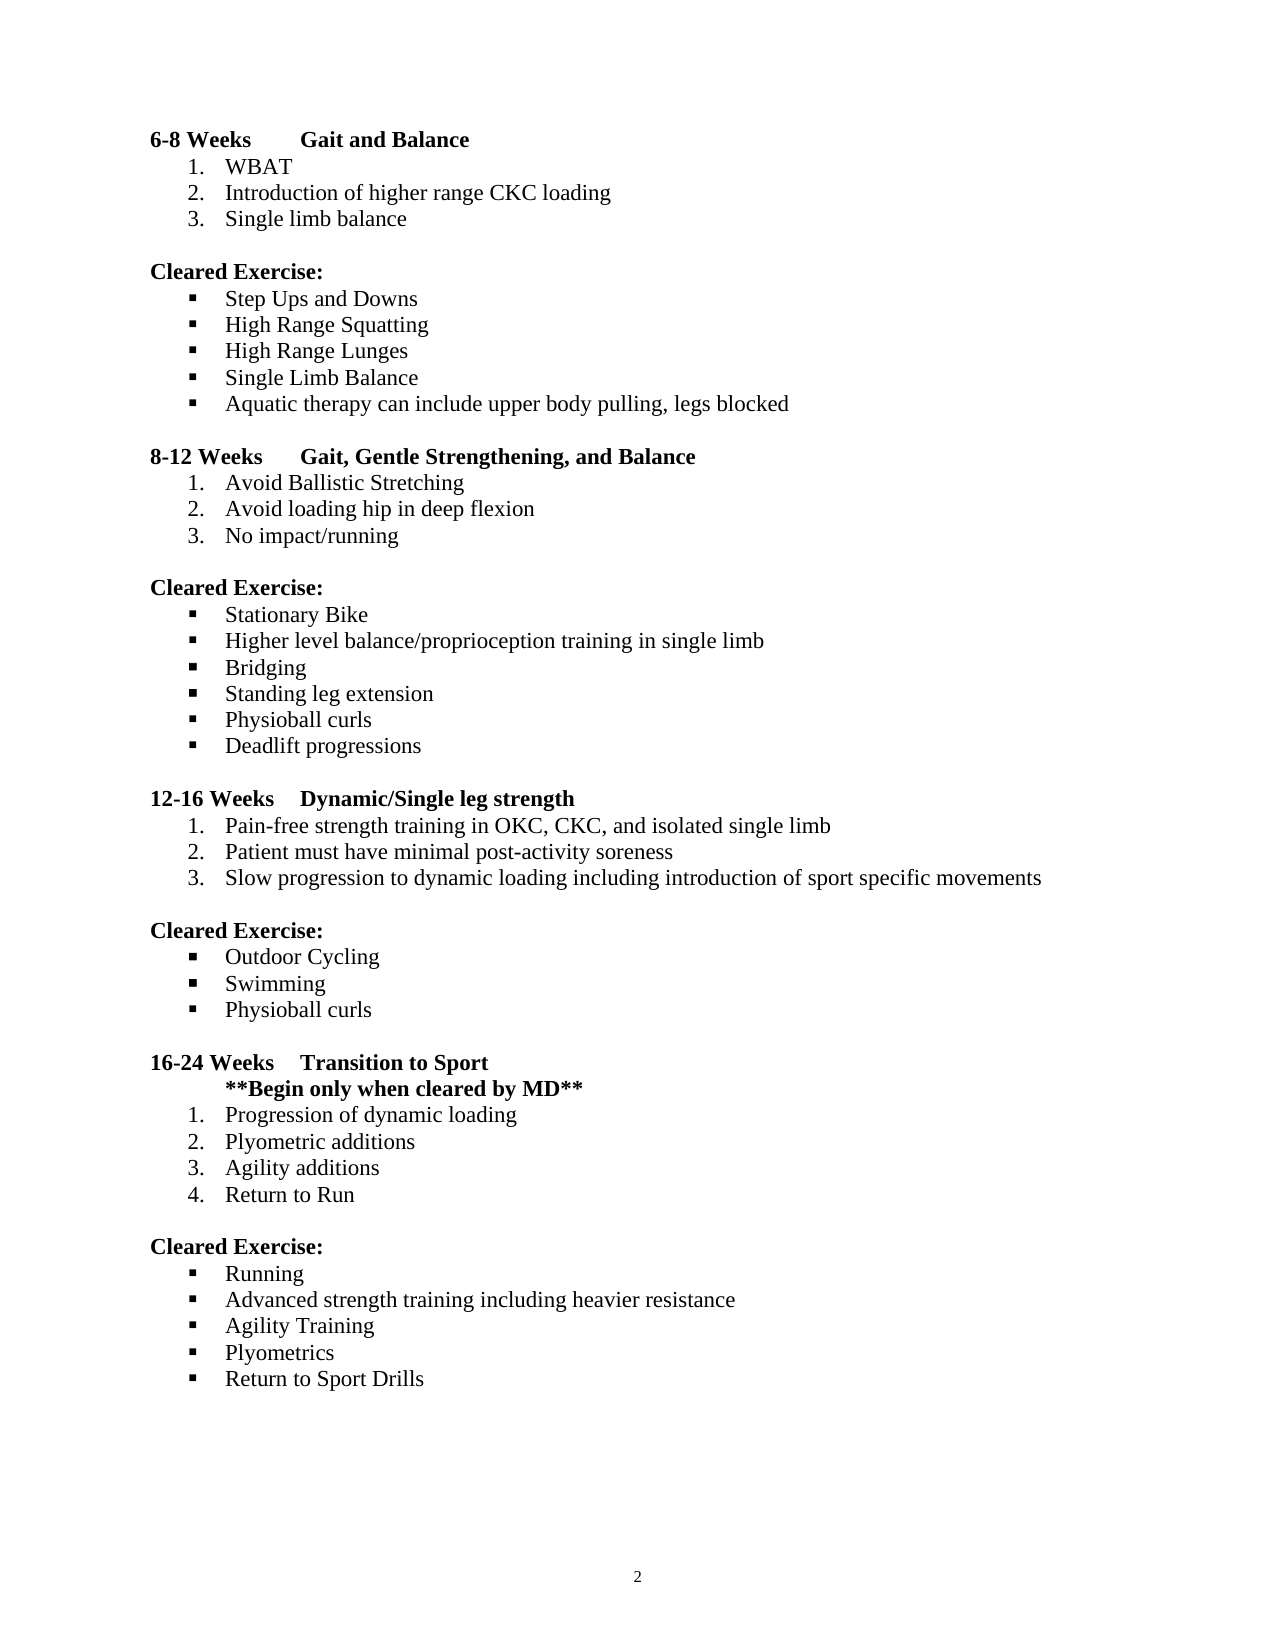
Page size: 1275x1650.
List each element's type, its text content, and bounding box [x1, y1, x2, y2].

text 16-24 Weeks Transition to Sport [75, 1049, 1200, 1075]
list Stationary Bike [187, 601, 1200, 627]
list Agility Training [187, 1312, 1200, 1339]
list Swimming [187, 970, 1200, 996]
list Physioball curls [187, 996, 1200, 1022]
list Bridging [187, 653, 1200, 680]
list High Range Lunges [187, 337, 1200, 364]
text Cleared Exercise: [75, 917, 1200, 943]
list Return to Run [187, 1181, 1200, 1207]
text 8-12 Weeks Gait, Gentle Strengthening, and Balance [75, 443, 1200, 469]
list Deadlift progressions [187, 733, 1200, 759]
text Cleared Exercise: [75, 1233, 1200, 1260]
list Slow progression to dynamic loading including introduction of sport specific movements [187, 864, 1200, 891]
list Outdoor Cycling [187, 943, 1200, 970]
list Higher level balance/proprioception training in single limb [187, 627, 1200, 653]
list Physioball curls [187, 706, 1200, 733]
list Aquatic therapy can include upper body pulling, legs blocked [187, 390, 1200, 416]
list Agility additions [187, 1154, 1200, 1181]
text 6-8 Weeks Gait and Balance [75, 126, 1200, 153]
list Running [187, 1260, 1200, 1286]
list Introduction of higher range CKC loading [187, 179, 1200, 206]
list High Range Squatting [187, 311, 1200, 337]
list Avoid loading hip in deep flexion [187, 495, 1200, 522]
list Advanced strength training including heavier resistance [187, 1286, 1200, 1312]
list Single Limb Balance [187, 364, 1200, 390]
list Step Ups and Downs [187, 284, 1200, 311]
list No impact/running [187, 522, 1200, 548]
list Single limb balance [187, 206, 1200, 232]
list Plyometrics [187, 1339, 1200, 1365]
list Avoid Ballistic Stretching [187, 469, 1200, 495]
list WBAT [187, 153, 1200, 179]
list Progression of dynamic loading [187, 1102, 1200, 1128]
list Standing leg extension [187, 680, 1200, 706]
text Cleared Exercise: [75, 574, 1200, 601]
list Return to Sport Drills [187, 1365, 1200, 1391]
list Pain-free strength training in OKC, CKC, and isolated single limb [187, 812, 1200, 838]
list Patient must have minimal post-activity soreness [187, 838, 1200, 864]
text **Begin only when cleared by MD** [75, 1075, 1200, 1102]
list Plyometric additions [187, 1128, 1200, 1154]
text Cleared Exercise: [75, 258, 1200, 284]
text 12-16 Weeks Dynamic/Single leg strength [75, 785, 1200, 812]
